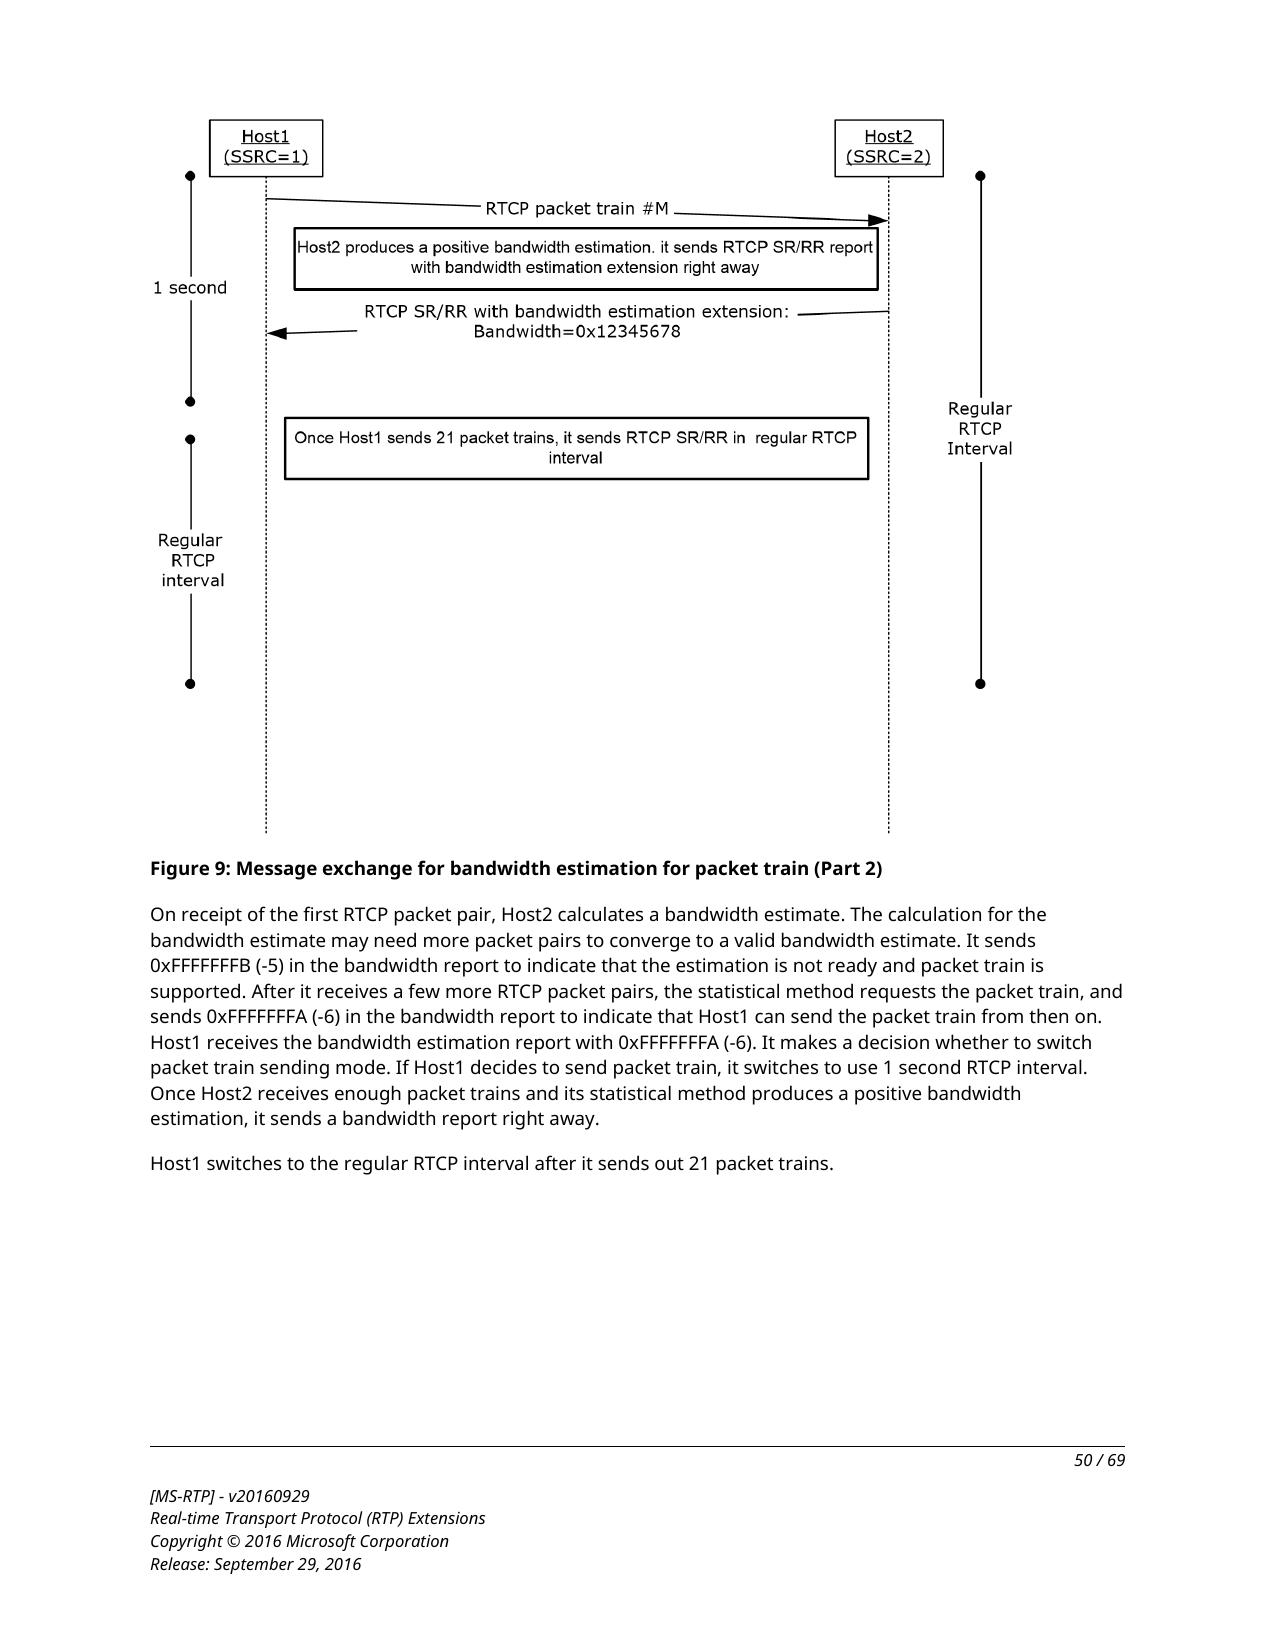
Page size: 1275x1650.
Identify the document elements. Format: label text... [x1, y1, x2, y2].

text On receipt of the first RTCP packet pair, Host2 calculates a bandwidth estimate. The calculation for the bandwidth estimate may need more packet pairs to converge to a valid bandwidth estimate. It sends 0xFFFFFFFB (-5) in the bandwidth report to indicate that the estimation is not ready and packet train is supported. After it receives a few more RTCP packet pairs, the statistical method requests the packet train, and sends 0xFFFFFFFA (-6) in the bandwidth report to indicate that Host1 can send the packet train from then on. Host1 receives the bandwidth estimation report with 0xFFFFFFFA (-6). It makes a decision whether to switch packet train sending mode. If Host1 decides to send packet train, it switches to use 1 second RTCP interval. Once Host2 receives enough packet trains and its statistical method produces a positive bandwidth estimation, it sends a bandwidth report right away. [150, 901, 1125, 1131]
text Host1 switches to the regular RTCP interval after it sends out 21 packet trains. [150, 1150, 1125, 1175]
text Figure 9: Message exchange for bandwidth estimation for packet train (Part 2) [150, 855, 1125, 881]
